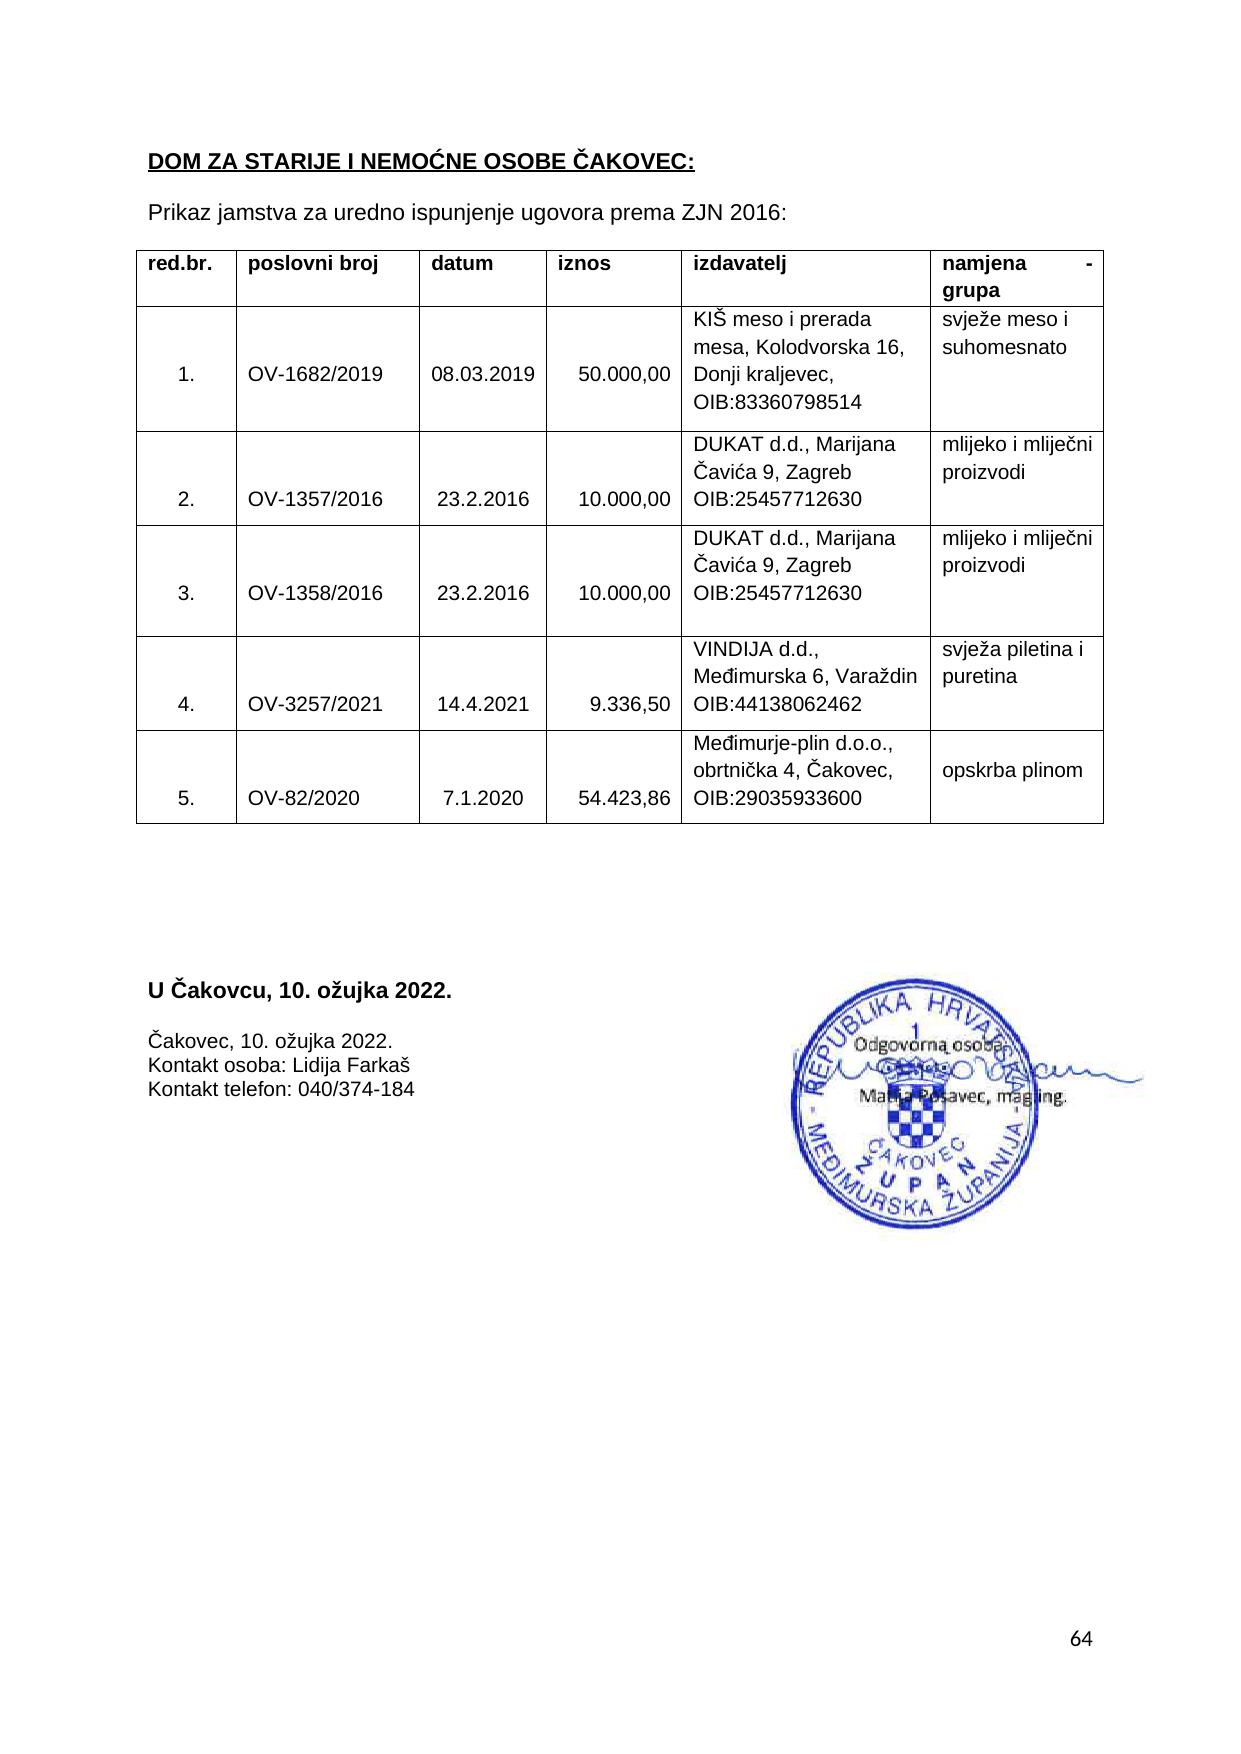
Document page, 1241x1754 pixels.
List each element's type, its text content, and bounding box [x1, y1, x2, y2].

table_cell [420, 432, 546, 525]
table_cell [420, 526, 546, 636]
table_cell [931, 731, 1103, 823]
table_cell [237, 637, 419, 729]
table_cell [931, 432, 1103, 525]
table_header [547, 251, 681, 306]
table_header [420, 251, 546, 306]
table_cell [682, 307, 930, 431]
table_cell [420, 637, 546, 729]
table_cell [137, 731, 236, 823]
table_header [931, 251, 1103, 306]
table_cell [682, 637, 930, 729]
text Prikaz jamstva za uredno ispunjenje ugovora prema ZJN 2016: [148, 199, 1093, 225]
text Kontakt osoba: Lidija Farkaš [148, 1052, 651, 1076]
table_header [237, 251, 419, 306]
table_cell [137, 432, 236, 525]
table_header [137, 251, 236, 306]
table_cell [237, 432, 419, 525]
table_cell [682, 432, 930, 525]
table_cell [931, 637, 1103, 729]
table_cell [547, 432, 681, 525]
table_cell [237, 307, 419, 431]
text Kontakt telefon: 040/374-184 Matija Posavec, mag.ing. [148, 1076, 651, 1100]
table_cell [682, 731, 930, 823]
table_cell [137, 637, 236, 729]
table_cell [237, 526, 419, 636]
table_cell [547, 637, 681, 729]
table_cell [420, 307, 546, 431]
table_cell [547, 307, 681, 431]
text DOM ZA STARIJE I NEMOĆNE OSOBE ČAKOVEC: [148, 148, 1093, 174]
text Čakovec, 10. ožujka 2022. Odgovorna osoba: [148, 1028, 651, 1052]
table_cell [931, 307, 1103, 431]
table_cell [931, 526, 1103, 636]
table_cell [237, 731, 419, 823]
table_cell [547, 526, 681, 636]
text U Čakovcu, 10. ožujka 2022. [148, 977, 651, 1004]
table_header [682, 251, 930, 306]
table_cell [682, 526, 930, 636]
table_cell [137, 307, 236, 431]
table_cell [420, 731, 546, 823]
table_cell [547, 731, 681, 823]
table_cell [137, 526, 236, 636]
